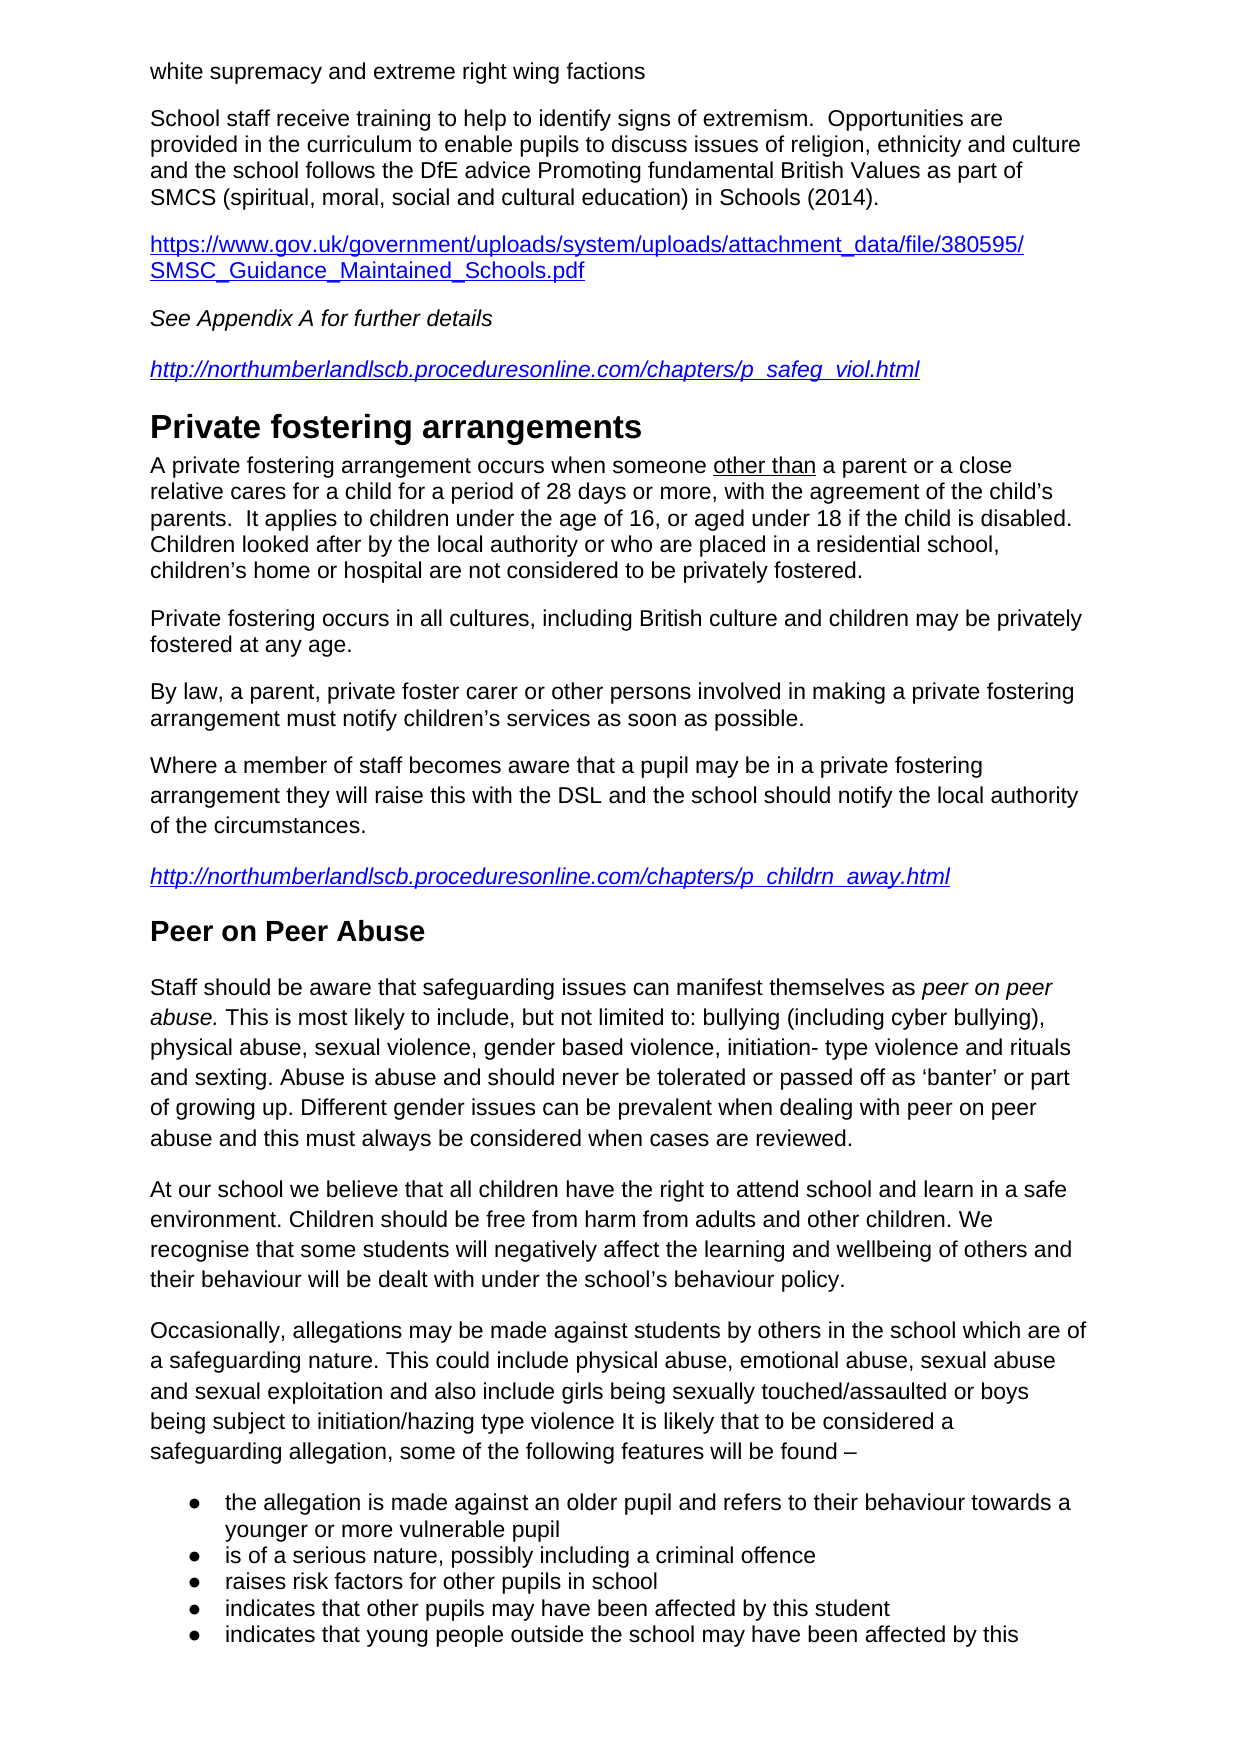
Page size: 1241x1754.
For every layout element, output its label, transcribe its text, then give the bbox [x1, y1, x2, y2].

text Occasionally, allegations may be made against students by others in the school which are of a safeguarding nature. This could include physical abuse, emotional abuse, sexual abuse and sexual exploitation and also include girls being sexually touched/assaulted or boys being subject to initiation/hazing type violence It is likely that to be considered a safeguarding allegation, some of the following features will be found – [150, 1317, 1090, 1464]
text Staff should be aware that safeguarding issues can manifest themselves as peer on peer abuse. This is most likely to include, but not limited to: bullying (including cyber bullying), physical abuse, sexual violence, gender based violence, initiation- type violence and rituals and sexting. Abuse is abuse and should never be tolerated or passed off as ‘banter’ or part of growing up. Different gender issues can be prevalent when dealing with peer on peer abuse and this must always be considered when cases are reviewed. [150, 973, 1090, 1151]
list is of a serious nature, possibly including a criminal offence [187, 1542, 1090, 1568]
text By law, a parent, private foster carer or other persons involved in making a private fostering arrangement must notify children’s services as soon as possible. [150, 678, 1090, 731]
text https://www.gov.uk/government/uploads/system/uploads/attachment_data/file/380595/SMSC_Guidance_Maintained_Schools.pdf [150, 231, 1090, 284]
subtitle http://northumberlandlscb.proceduresonline.com/chapters/p_safeg_viol.html [150, 356, 1090, 382]
text School staff receive training to help to identify signs of extremism. Opportunities are provided in the curriculum to enable pupils to discuss issues of religion, ethnicity and culture and the school follows the DfE advice Promoting fundamental British Values as part of SMCS (spiritual, moral, social and cultural education) in Schools (2014). [150, 105, 1090, 210]
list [187, 1621, 1090, 1647]
text Private fostering occurs in all cultures, including British culture and children may be privately fostered at any age. [150, 604, 1090, 657]
text At our school we believe that all children have the right to attend school and learn in a safe environment. Children should be free from harm from adults and other children. We recognise that some students will negatively affect the learning and wellbeing of others and their behaviour will be dealt with under the school’s behaviour policy. [150, 1176, 1090, 1293]
text http://northumberlandlscb.proceduresonline.com/chapters/p_childrn_away.html [150, 863, 1090, 889]
text Peer on Peer Abuse [150, 914, 1090, 948]
subtitle Private fostering arrangements [150, 407, 1090, 446]
text Where a member of staff becomes aware that a pupil may be in a private fostering arrangement they will raise this with the DSL and the school should notify the local authority of the circumstances. [150, 752, 1090, 838]
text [150, 58, 1090, 84]
text A private fostering arrangement occurs when someone other than a parent or a close relative cares for a child for a period of 28 days or more, with the agreement of the child’s parents. It applies to children under the age of 16, or aged under 18 if the child is disabled. Children looked after by the local authority or who are placed in a residential school, children’s home or hospital are not considered to be privately fostered. [150, 452, 1090, 584]
list raises risk factors for other pupils in school [187, 1568, 1090, 1594]
text See Appendix A for further details [150, 304, 1090, 331]
list indicates that other pupils may have been affected by this student [187, 1594, 1090, 1621]
list the allegation is made against an older pupil and refers to their behaviour towards a younger or more vulnerable pupil [187, 1489, 1090, 1542]
